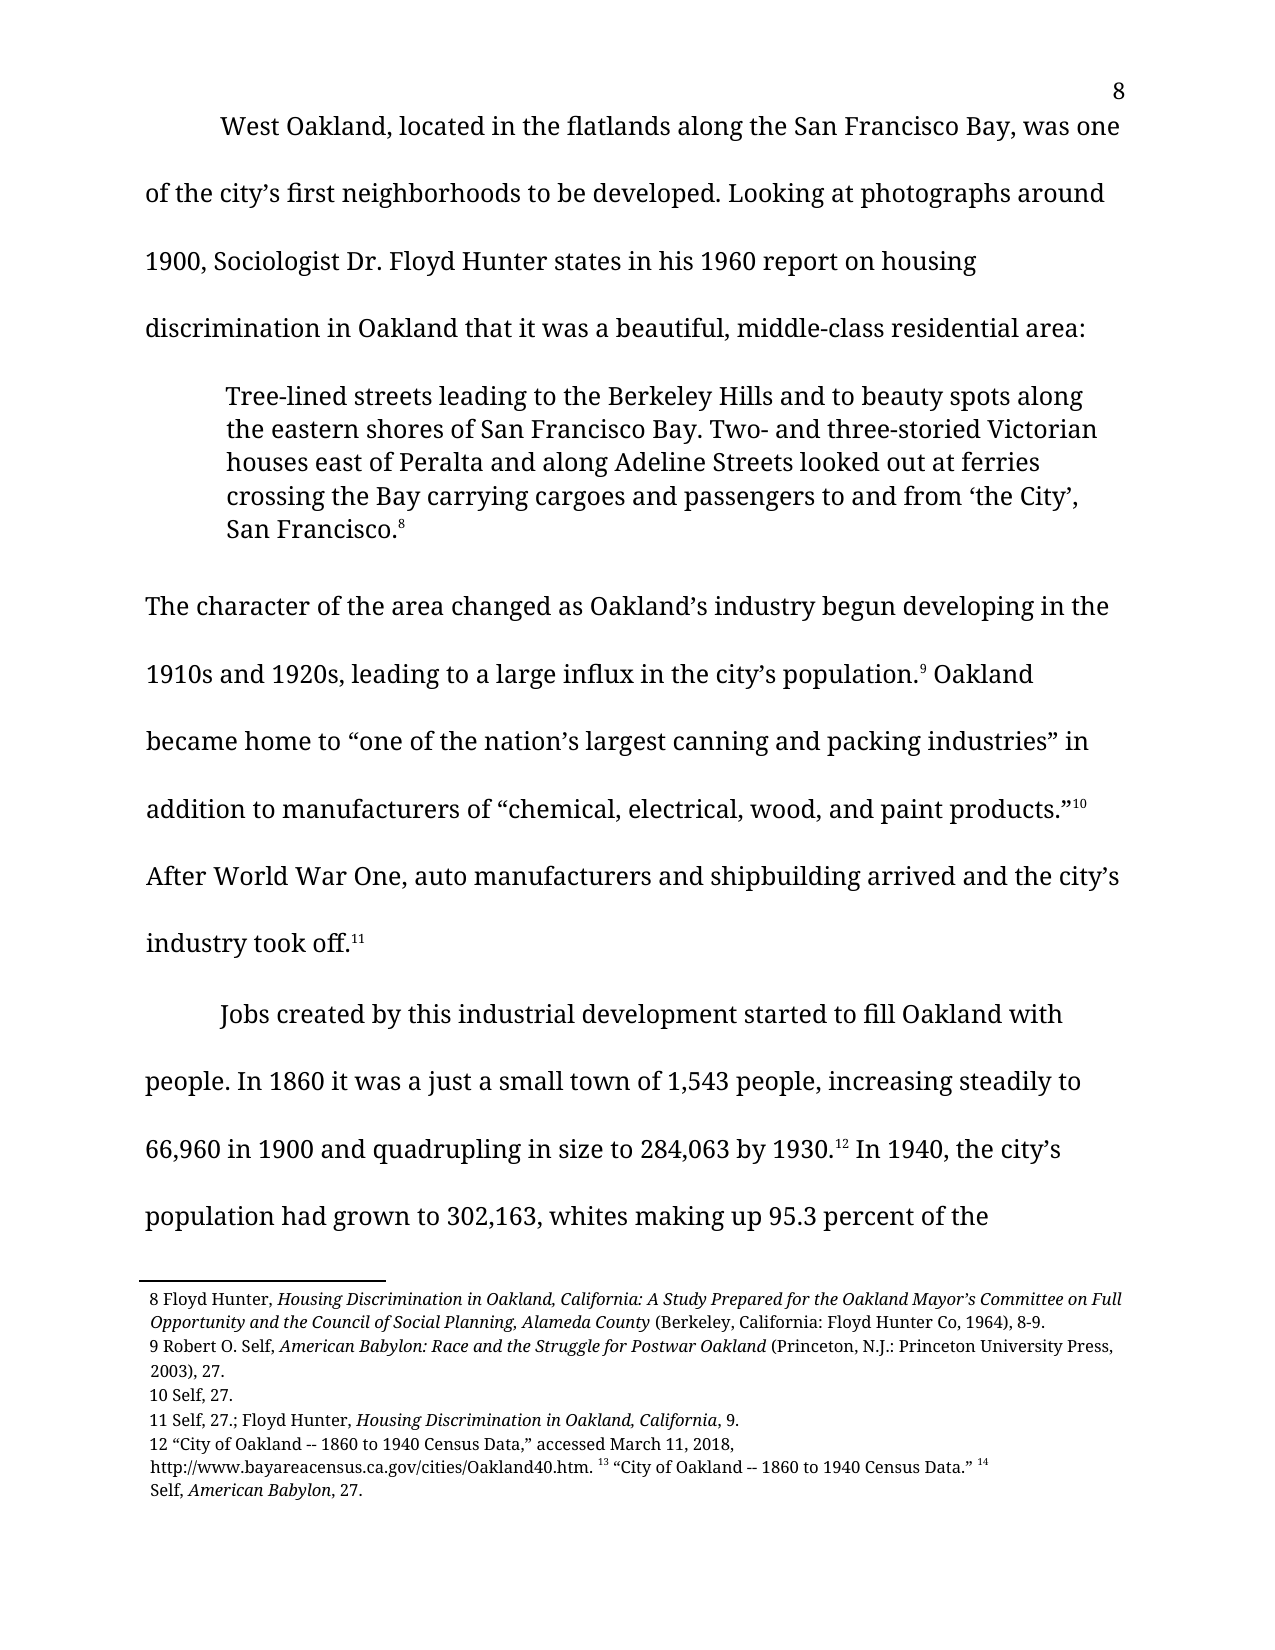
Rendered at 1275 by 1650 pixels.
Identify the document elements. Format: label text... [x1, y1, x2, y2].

text Tree-lined streets leading to the Berkeley Hills and to beauty spots along the eastern shores of San Francisco Bay. Two- and three-storied Victorian houses east of Peralta and along Adeline Streets looked out at ferries crossing the Bay carrying cargoes and passengers to and from ‘the City’, San Francisco. [225, 378, 1106, 546]
text The character of the area changed as Oakland’s industry begun developing in the 1910s and 1920s, leading to a large influx in the city’s population. Oakland became home to “one of the nation’s largest canning and packing industries” in addition to manufacturers of “chemical, electrical, wood, and paint products.” After World War One, auto manufacturers and shipbuilding arrived and the city’s industry took off. [145, 589, 1124, 960]
text West Oakland, located in the flatlands along the San Francisco Bay, was one of the city’s first neighborhoods to be developed. Looking at photographs around 1900, Sociologist Dr. Floyd Hunter states in his 1960 report on housing discrimination in Oakland that it was a beautiful, middle-class residential area: [145, 108, 1124, 345]
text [145, 997, 1124, 1233]
